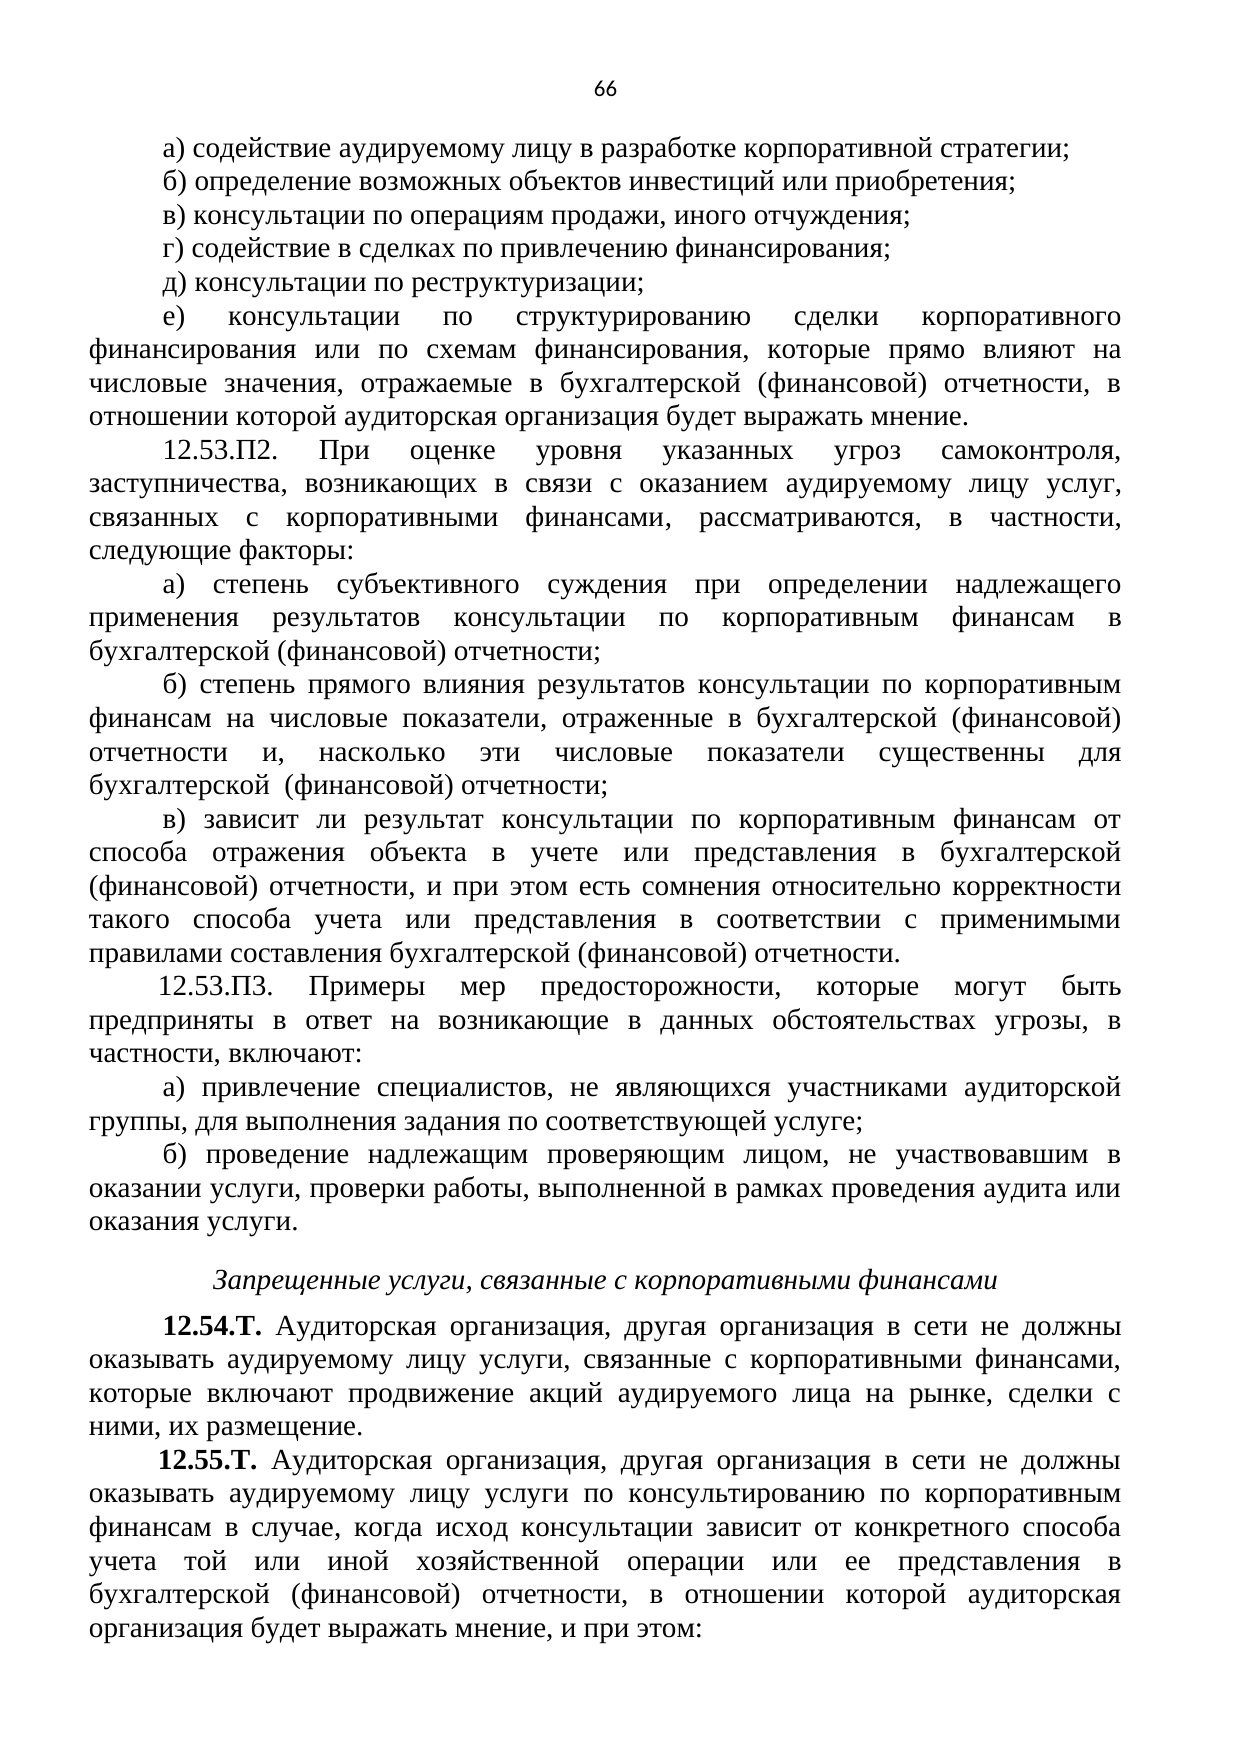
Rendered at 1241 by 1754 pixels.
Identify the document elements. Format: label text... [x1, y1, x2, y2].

text в) зависит ли результат консультации по корпоративным финансам от способа отражения объекта в учете или представления в бухгалтерской (финансовой) отчетности, и при этом есть сомнения относительно корректности такого способа учета или представления в соответствии с применимыми правилами составления бухгалтерской (финансовой) отчетности. [89, 801, 1122, 968]
text г) содействие в сделках по привлечению финансирования; [89, 231, 1122, 264]
text д) консультации по реструктуризации; [89, 264, 1122, 298]
text 12.53.П3. Примеры мер предосторожности, которые могут быть предприняты в ответ на возникающие в данных обстоятельствах угрозы, в частности, включают: [89, 968, 1122, 1069]
text в) консультации по операциям продажи, иного отчуждения; [89, 197, 1122, 231]
text б) определение возможных объектов инвестиций или приобретения; [89, 163, 1122, 197]
text 12.54.Т. Аудиторская организация, другая организация в сети не должны оказывать аудируемому лицу услуги, связанные с корпоративными финансами, которые включают продвижение акций аудируемого лица на рынке, сделки с ними, их размещение. [89, 1308, 1122, 1442]
text 12.53.П2. При оценке уровня указанных угроз самоконтроля, заступничества, возникающих в связи с оказанием аудируемому лицу услуг, связанных с корпоративными финансами, рассматриваются, в частности, следующие факторы: [89, 432, 1122, 566]
text б) проведение надлежащим проверяющим лицом, не участвовавшим в оказании услуги, проверки работы, выполненной в рамках проведения аудита или оказания услуги. [89, 1136, 1122, 1237]
text а) степень субъективного суждения при определении надлежащего применения результатов консультации по корпоративным финансам в бухгалтерской (финансовой) отчетности; [89, 566, 1122, 667]
text 12.55.Т. Аудиторская организация, другая организация в сети не должны оказывать аудируемому лицу услуги по консультированию по корпоративным финансам в случае, когда исход консультации зависит от конкретного способа учета той или иной хозяйственной операции или ее представления в бухгалтерской (финансовой) отчетности, в отношении которой аудиторская организация будет выражать мнение, и при этом: [89, 1442, 1122, 1643]
text а) привлечение специалистов, не являющихся участниками аудиторской группы, для выполнения задания по соответствующей услуге; [89, 1069, 1122, 1136]
text е) консультации по структурированию сделки корпоративного финансирования или по схемам финансирования, которые прямо влияют на числовые значения, отражаемые в бухгалтерской (финансовой) отчетности, в отношении которой аудиторская организация будет выражать мнение. [89, 298, 1122, 432]
text Запрещенные услуги, связанные с корпоративными финансами [89, 1262, 1122, 1295]
text б) степень прямого влияния результатов консультации по корпоративным финансам на числовые показатели, отраженные в бухгалтерской (финансовой) отчетности и, насколько эти числовые показатели существенны для бухгалтерской (финансовой) отчетности; [89, 667, 1122, 801]
text а) содействие аудируемому лицу в разработке корпоративной стратегии; [89, 130, 1122, 163]
